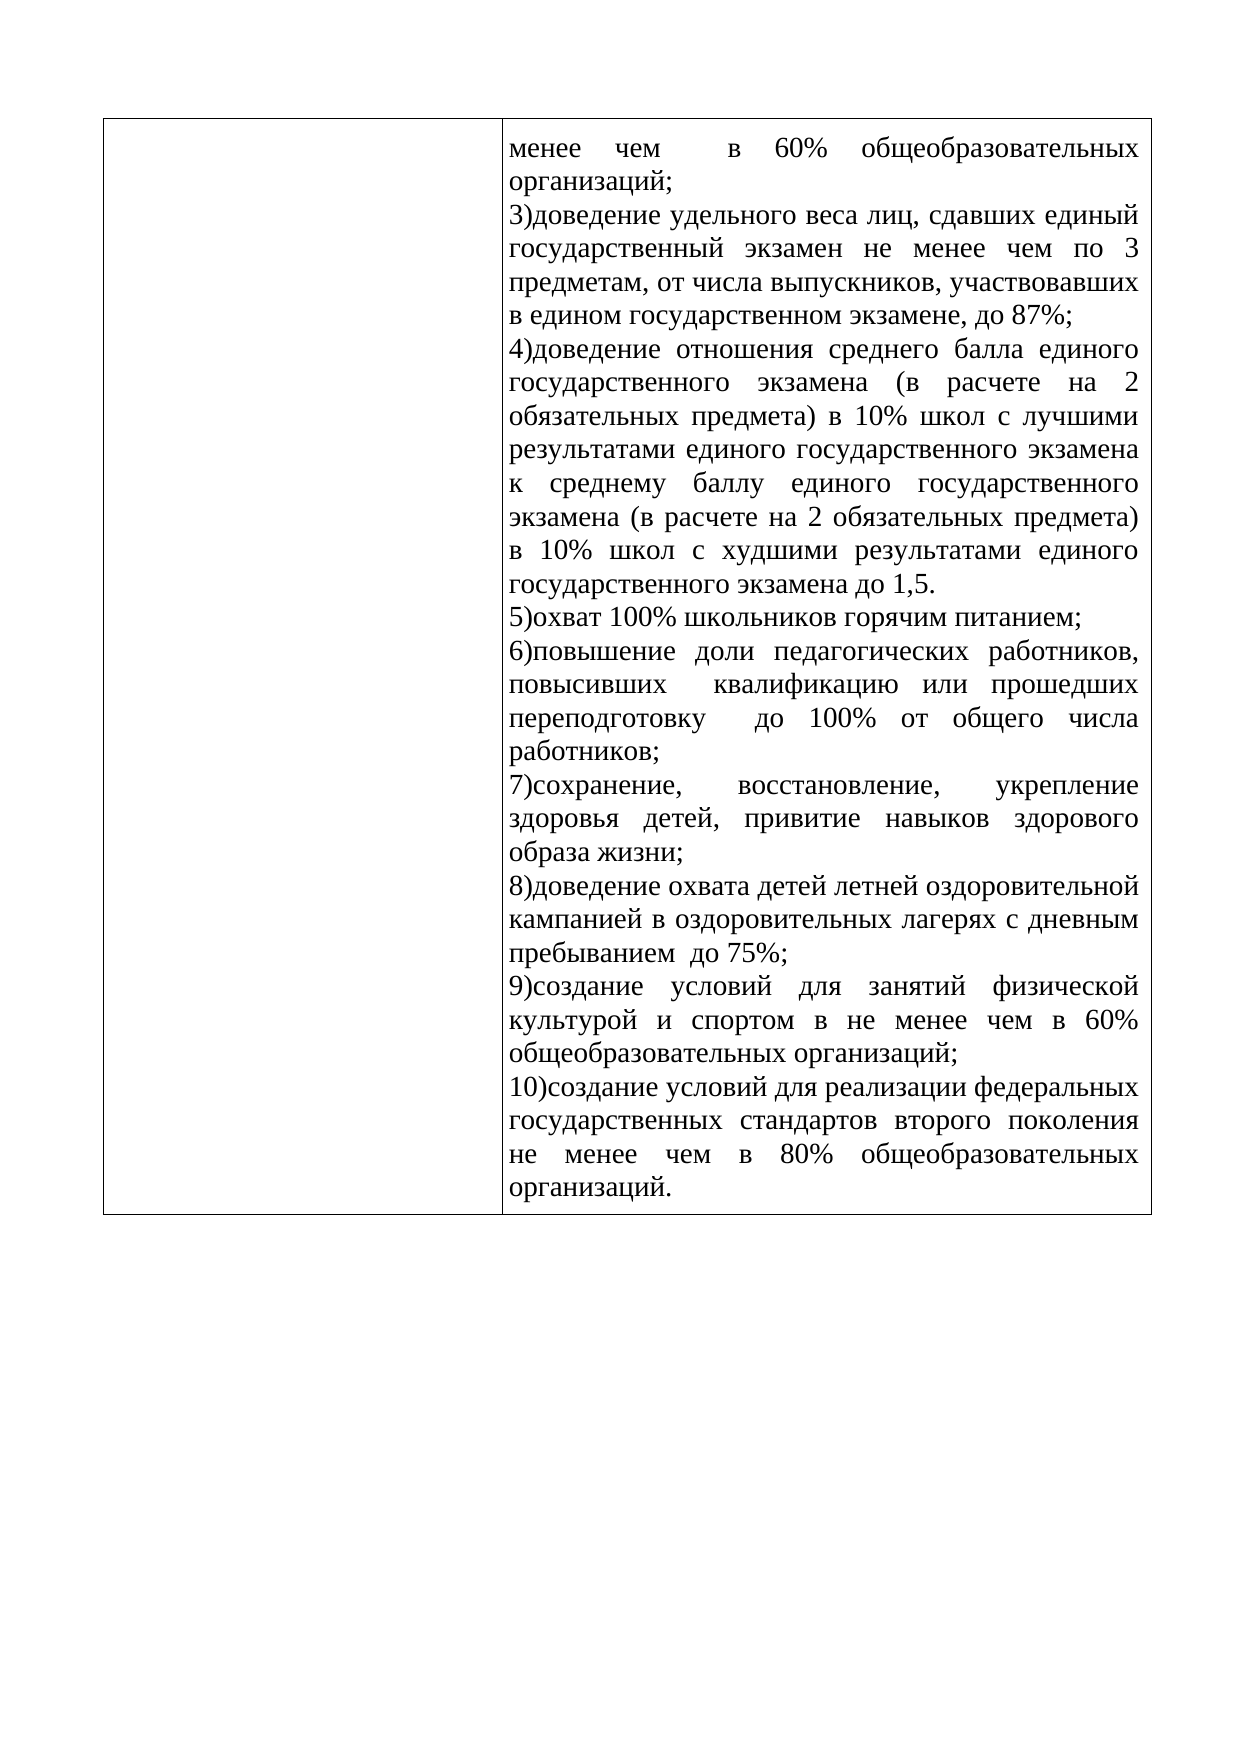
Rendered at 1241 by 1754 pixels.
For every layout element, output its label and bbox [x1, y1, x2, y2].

table_cell [503, 119, 1151, 1214]
table_cell [104, 119, 502, 1214]
